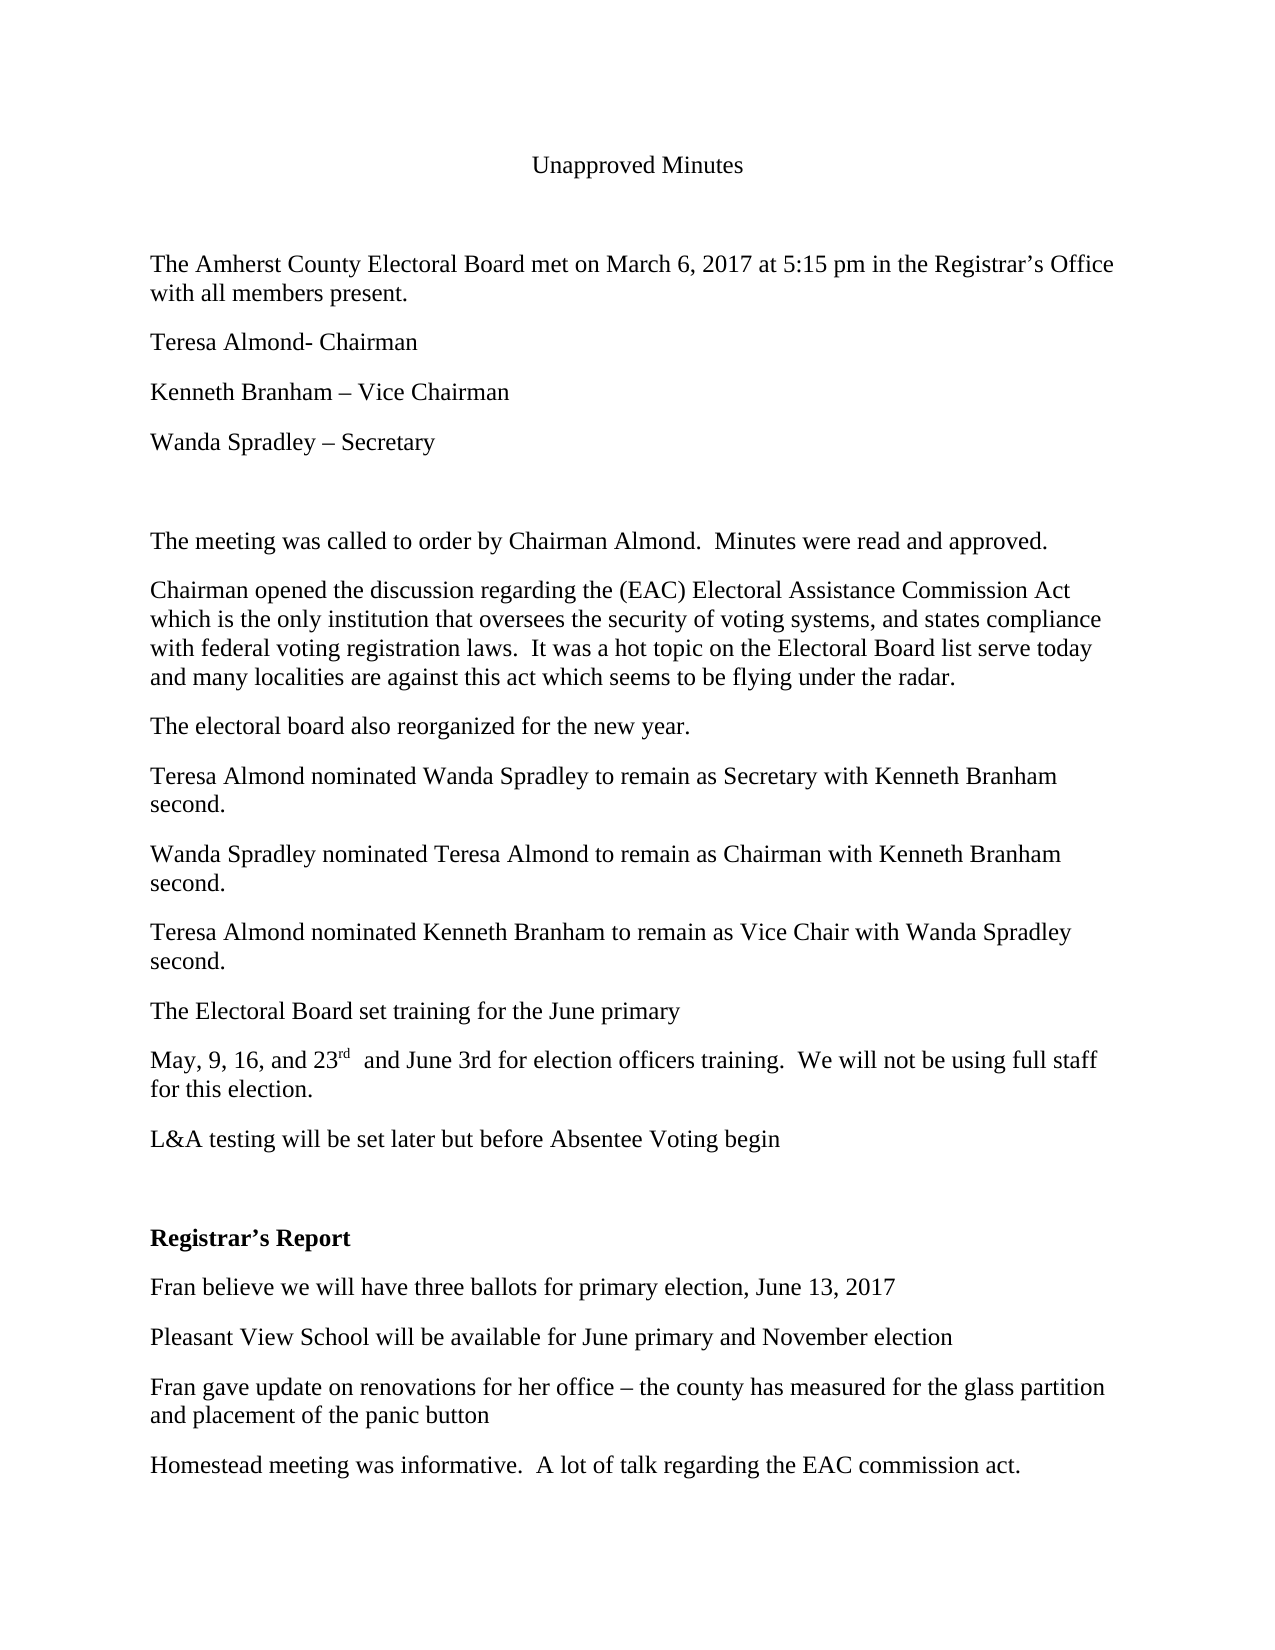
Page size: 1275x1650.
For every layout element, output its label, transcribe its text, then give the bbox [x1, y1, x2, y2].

text Chairman opened the discussion regarding the (EAC) Electoral Assistance Commission Act which is the only institution that oversees the security of voting systems, and states compliance with federal voting registration laws. It was a hot topic on the Electoral Board list serve today and many localities are against this act which seems to be flying under the radar. [150, 575, 1125, 690]
text Teresa Almond- Chairman [150, 327, 1125, 356]
text Fran gave update on renovations for her office – the county has measured for the glass partition and placement of the panic button [150, 1372, 1125, 1429]
text Kenneth Branham – Vice Chairman [150, 377, 1125, 406]
text Fran believe we will have three ballots for primary election, June 13, 2017 [150, 1272, 1125, 1301]
text Homestead meeting was informative. A lot of talk regarding the EAC commission act. [150, 1450, 1125, 1479]
text Teresa Almond nominated Kenneth Branham to remain as Vice Chair with Wanda Spradley second. [150, 917, 1125, 975]
text Registrar’s Report [150, 1223, 1125, 1252]
text Unapproved Minutes [150, 150, 1125, 179]
text Wanda Spradley nominated Teresa Almond to remain as Chairman with Kenneth Branham second. [150, 839, 1125, 897]
text The Amherst County Electoral Board met on March 6, 2017 at 5:15 pm in the Registrar’s Office with all members present. [150, 249, 1125, 307]
text May, 9, 16, and 23rd and June 3rd for election officers training. We will not be using full staff for this election. [150, 1045, 1125, 1103]
text The electoral board also reorganized for the new year. [150, 711, 1125, 740]
text Teresa Almond nominated Wanda Spradley to remain as Secretary with Kenneth Branham second. [150, 761, 1125, 818]
text The meeting was called to order by Chairman Almond. Minutes were read and approved. [150, 526, 1125, 554]
text L&A testing will be set later but before Absentee Voting begin [150, 1124, 1125, 1152]
text The Electoral Board set training for the June primary [150, 996, 1125, 1024]
text Pleasant View School will be available for June primary and November election [150, 1322, 1125, 1351]
text Wanda Spradley – Secretary [150, 427, 1125, 455]
